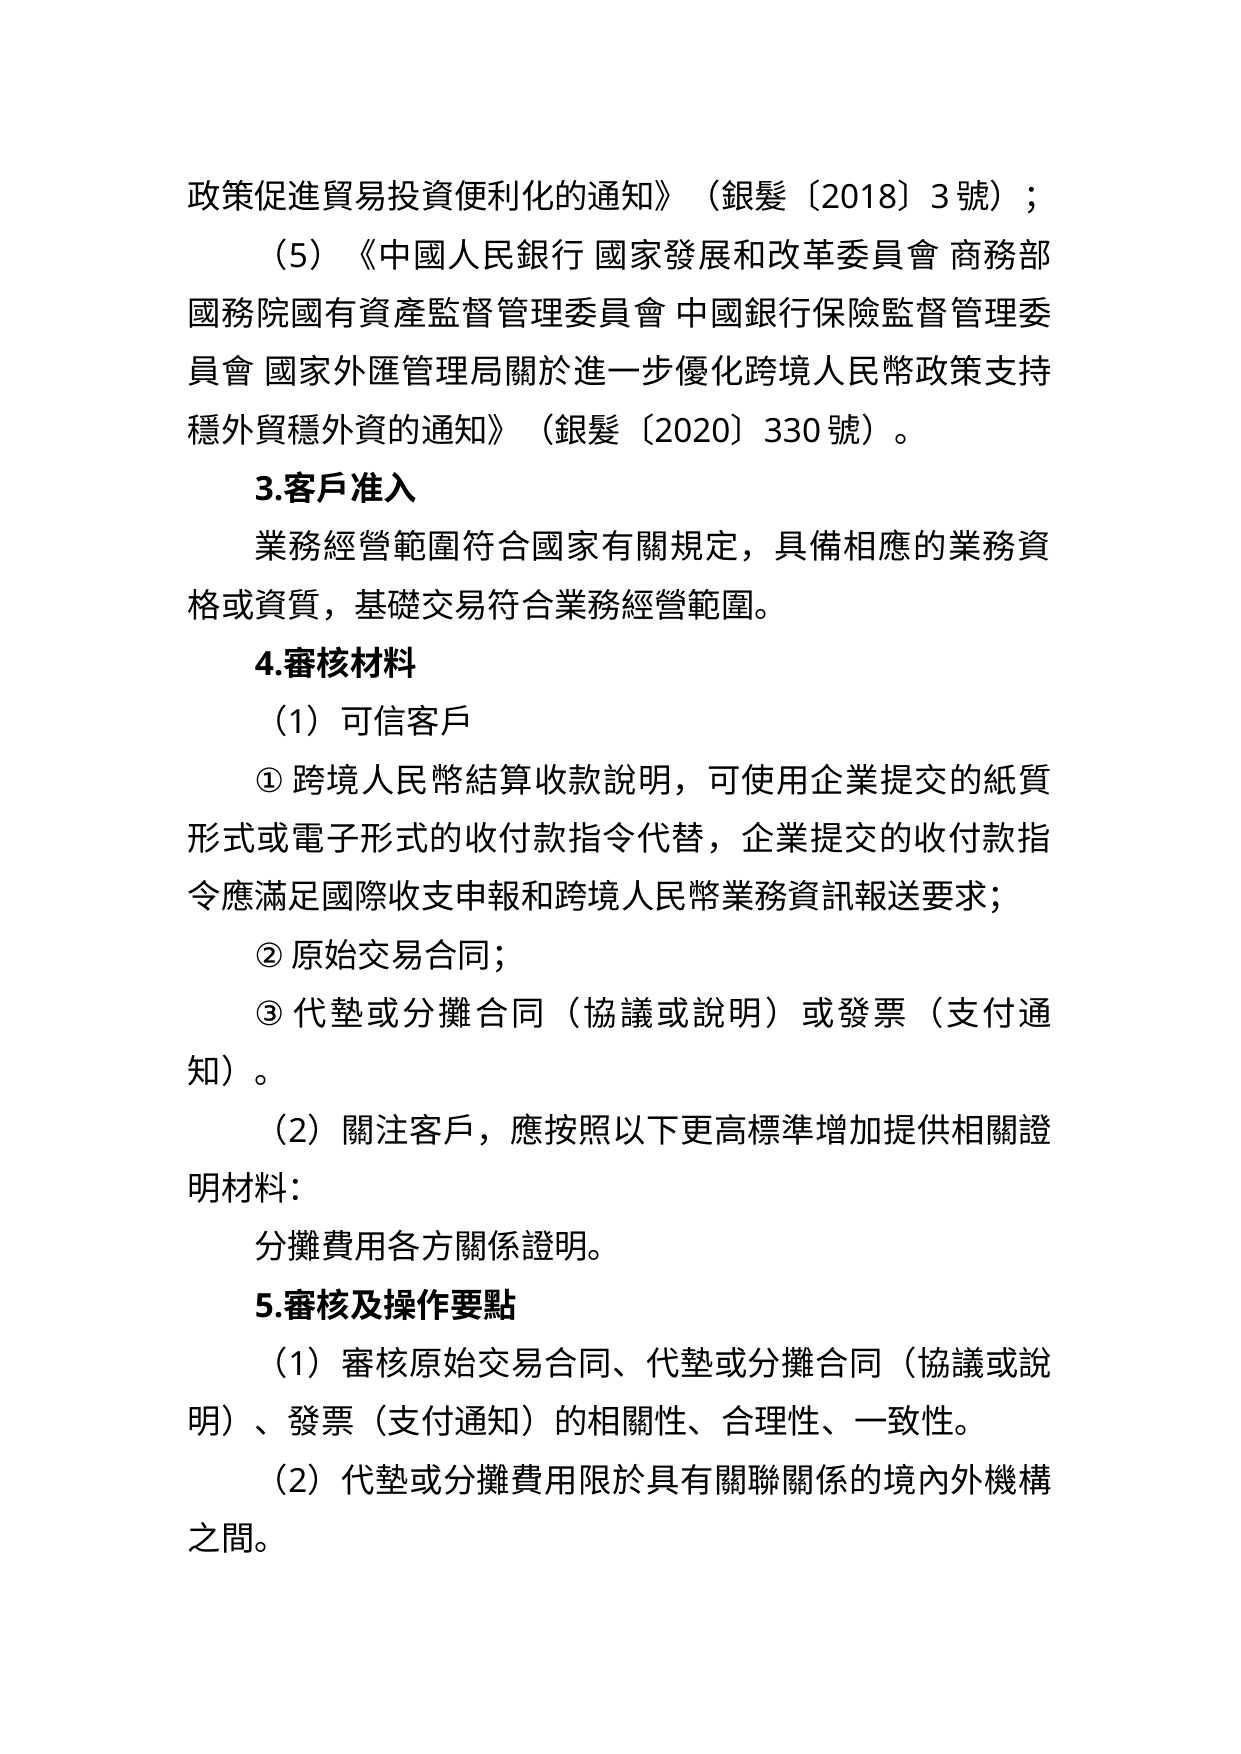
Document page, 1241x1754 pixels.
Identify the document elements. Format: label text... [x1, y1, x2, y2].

text ③代墊或分攤合同（協議或說明）或發票（支付通知）。 [187, 979, 1053, 1095]
text ②原始交易合同； [187, 920, 1053, 979]
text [187, 162, 1053, 220]
text （5）《中國人民銀行 國家發展和改革委員會 商務部 國務院國有資產監督管理委員會 中國銀行保險監督管理委員會 國家外匯管理局關於進一步優化跨境人民幣政策支持穩外貿穩外資的通知》（銀髮〔2020〕330號）。 [187, 220, 1053, 454]
text ①跨境人民幣結算收款說明，可使用企業提交的紙質形式或電子形式的收付款指令代替，企業提交的收付款指令應滿足國際收支申報和跨境人民幣業務資訊報送要求； [187, 745, 1053, 920]
text （2）關注客戶，應按照以下更高標準增加提供相關證明材料： [187, 1095, 1053, 1212]
text 業務經營範圍符合國家有關規定，具備相應的業務資格或資質，基礎交易符合業務經營範圍。 [187, 512, 1053, 629]
text （1）審核原始交易合同、代墊或分攤合同（協議或說明）、發票（支付通知）的相關性、合理性、一致性。 [187, 1329, 1053, 1445]
text 3.客戶准入 [187, 454, 1053, 512]
text 分攤費用各方關係證明。 [187, 1212, 1053, 1270]
text （1）可信客戶 [187, 687, 1053, 745]
text （2）代墊或分攤費用限於具有關聯關係的境內外機構之間。 [187, 1445, 1053, 1562]
text 4.審核材料 [187, 629, 1053, 687]
text 5.審核及操作要點 [187, 1270, 1053, 1329]
